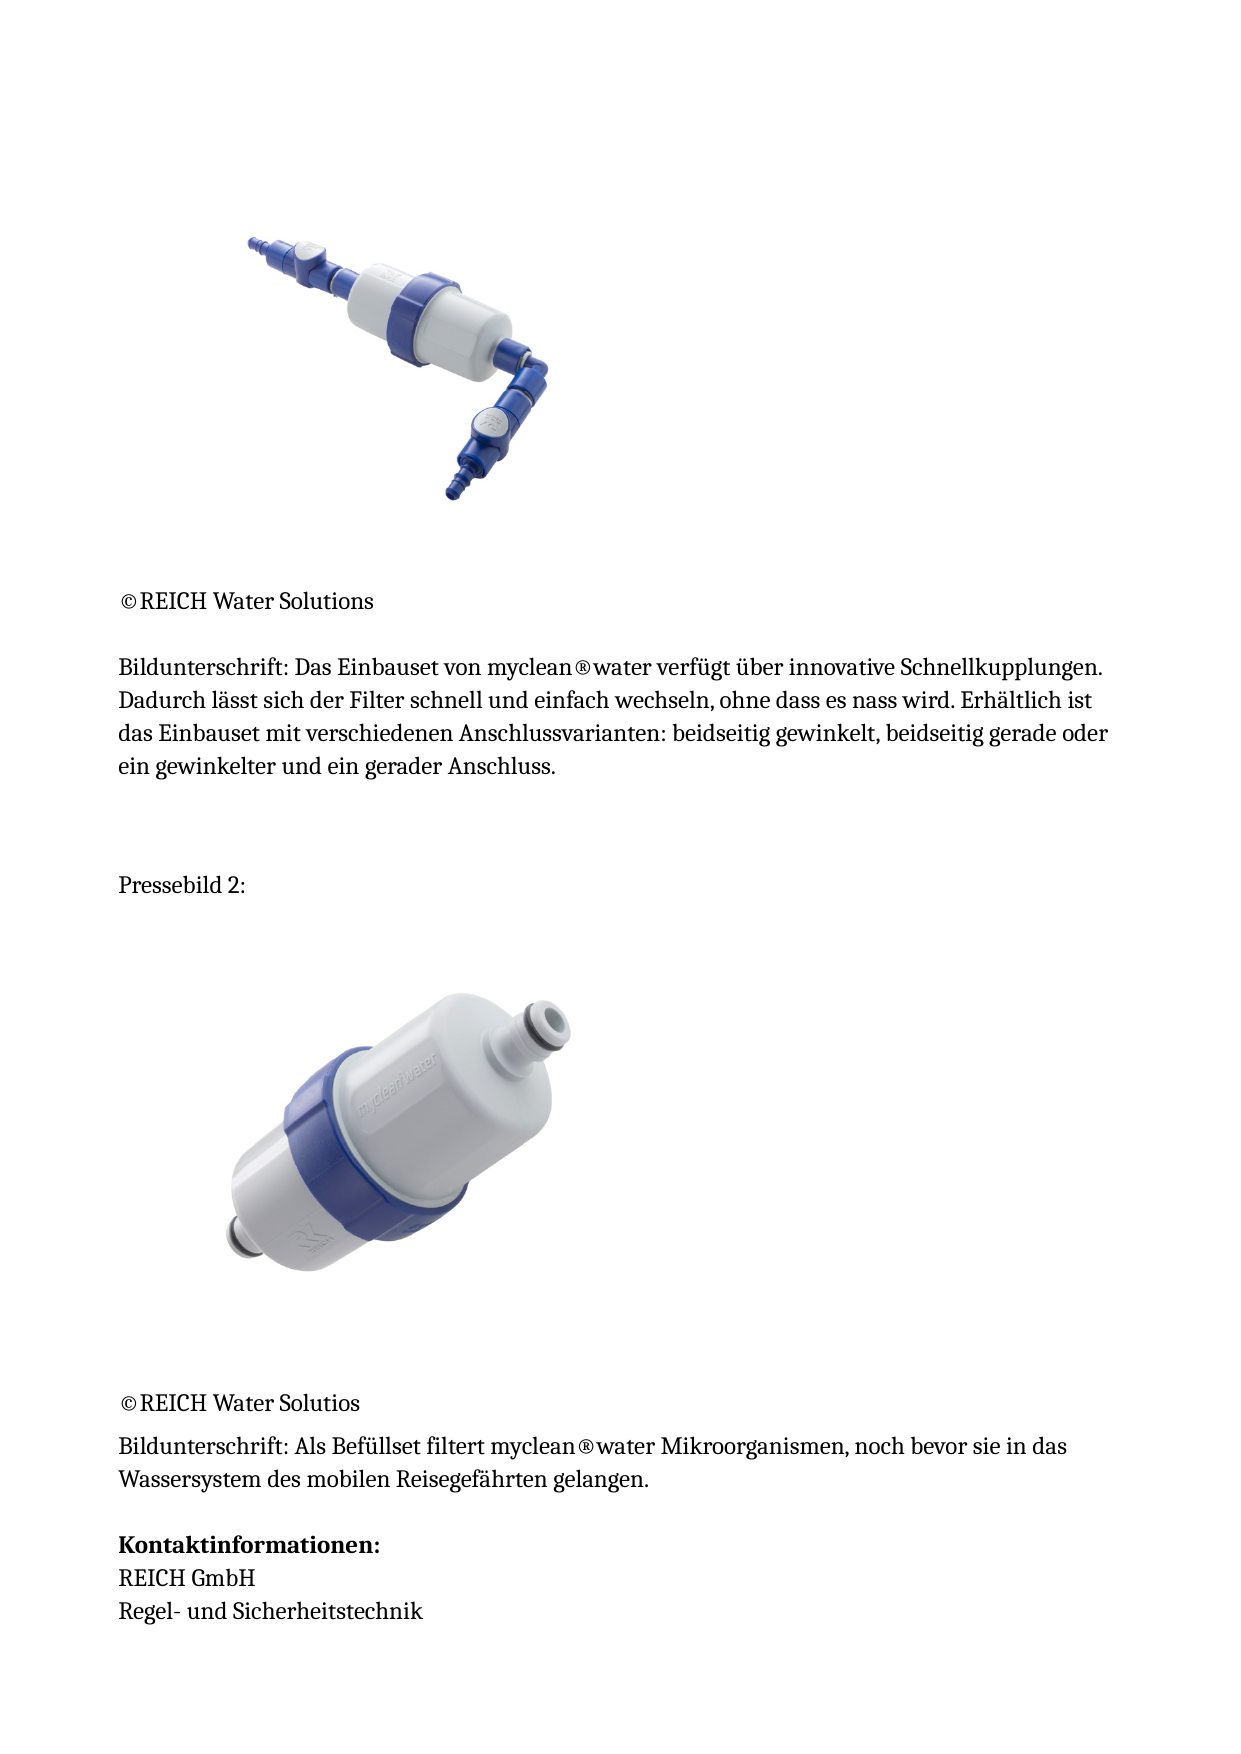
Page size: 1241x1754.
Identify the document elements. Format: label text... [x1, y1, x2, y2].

text Bildunterschrift: Als Befüllset filtert myclean®water Mikroorganismen, noch bevor sie in das Wassersystem des mobilen Reisegefährten gelangen. [118, 1432, 1122, 1493]
picture [118, 118, 709, 582]
picture [118, 914, 710, 1372]
text Pressebild 2: [118, 871, 1122, 900]
text Regel- und Sicherheitstechnik [118, 1597, 1122, 1625]
text REICH GmbH [118, 1564, 1122, 1592]
text Bildunterschrift: Das Einbauset von myclean®water verfügt über innovative Schnellkupplungen. Dadurch lässt sich der Filter schnell und einfach wechseln, ohne dass es nass wird. Erhältlich ist das Einbauset mit verschiedenen Anschlussvarianten: beidseitig gewinkelt, beidseitig gerade oder ein gewinkelter und ein gerader Anschluss. [118, 653, 1122, 781]
text ©REICH Water Solutios [118, 1388, 1122, 1417]
text ©REICH Water Solutions [118, 587, 1122, 616]
text Kontaktinformationen: [118, 1531, 1122, 1559]
